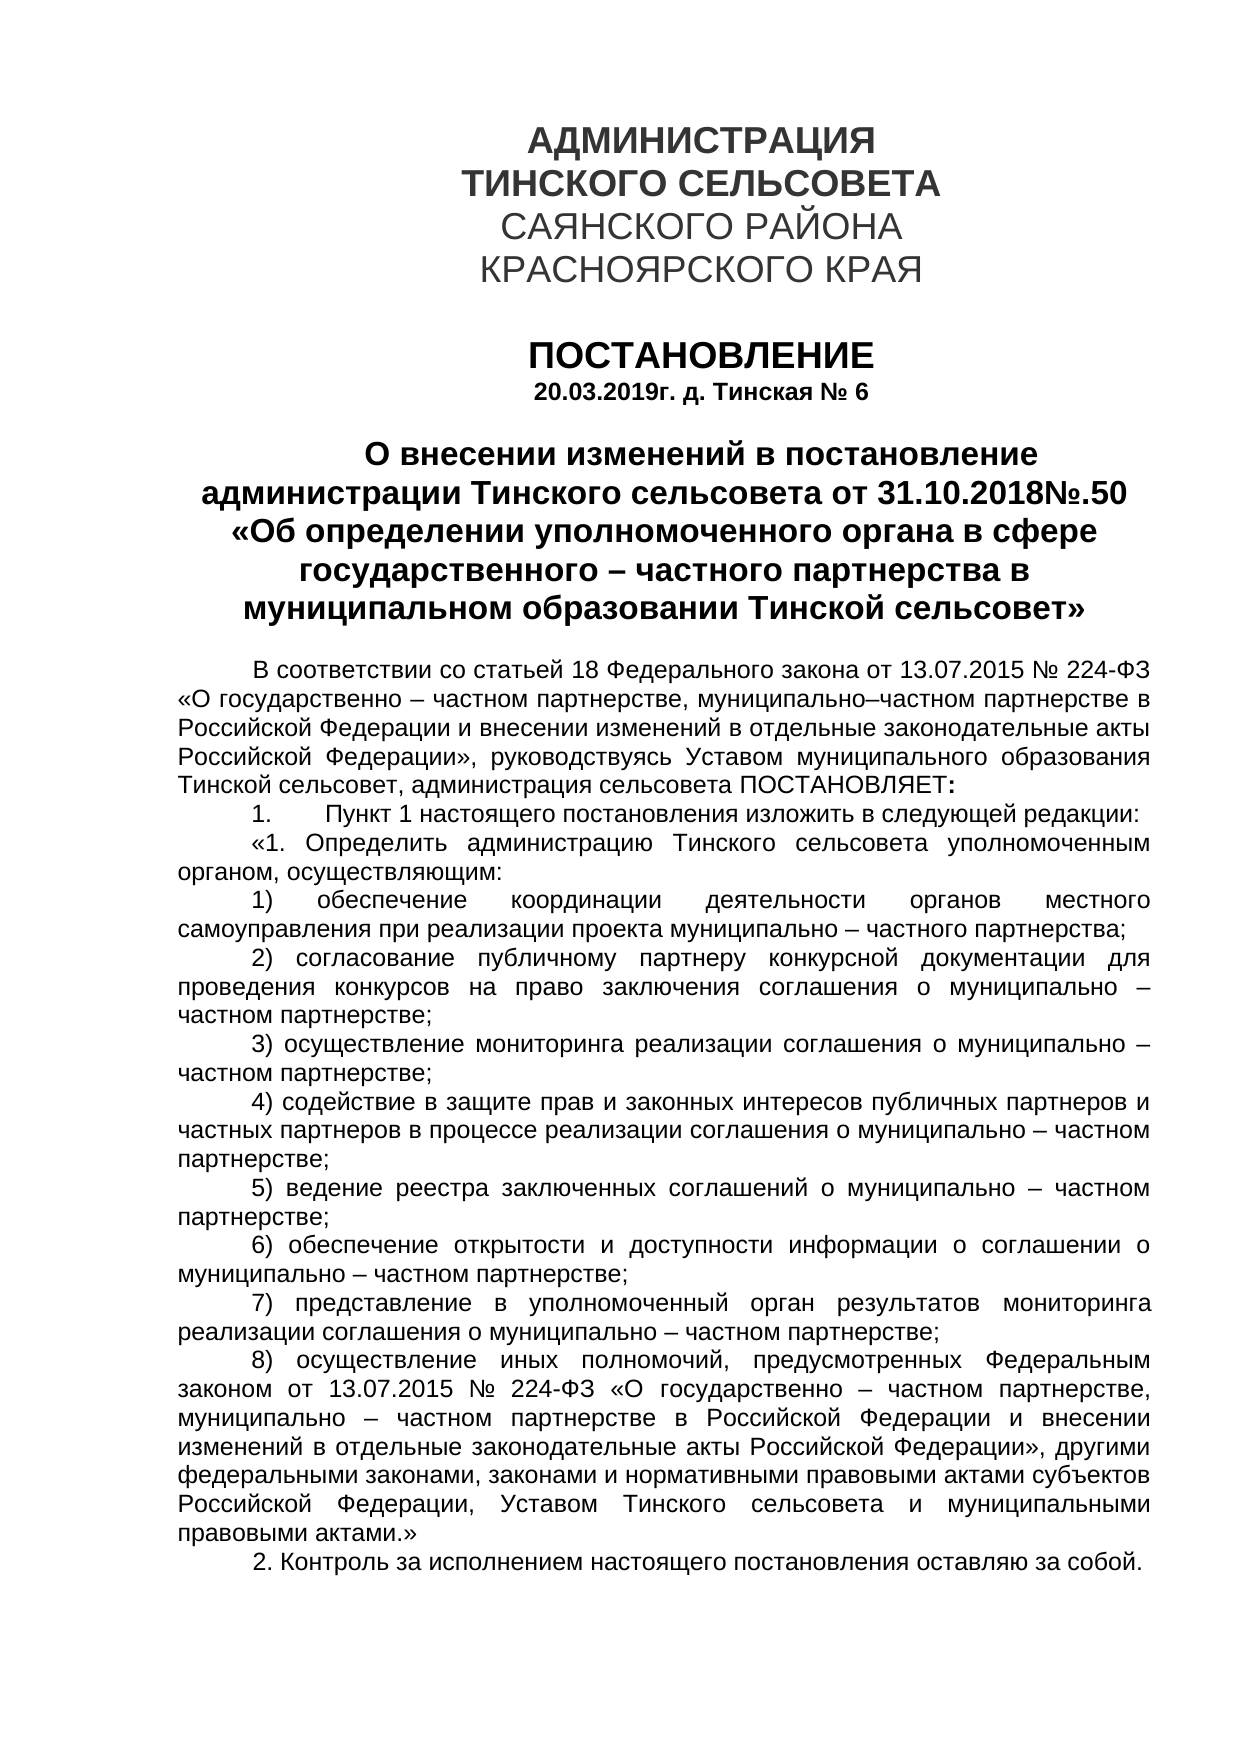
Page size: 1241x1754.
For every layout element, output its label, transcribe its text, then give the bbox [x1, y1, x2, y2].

text 8) осуществление иных полномочий, предусмотренных Федеральным законом от 13.07.2015 № 224-ФЗ «О государственно – частном партнерстве, муниципально – частном партнерстве в Российской Федерации и внесении изменений в отдельные законодательные акты Российской Федерации», другими федеральными законами, законами и нормативными правовыми актами субъектов Российской Федерации, Уставом Тинского сельсовета и муниципальными правовыми актами.» [177, 1345, 1152, 1547]
text САЯНСКОГО РАЙОНА [177, 204, 1152, 247]
text 2) согласование публичному партнеру конкурсной документации для проведения конкурсов на право заключения соглашения о муниципально – частном партнерстве; [177, 943, 1152, 1029]
text О внесении изменений в постановление администрации Тинского сельсовета от 31.10.2018№.50 «Об определении уполномоченного органа в сфере государственного – частного партнерства в муниципальном образовании Тинской сельсовет» [177, 434, 1152, 627]
text ТИНСКОГО СЕЛЬСОВЕТА [177, 161, 1152, 204]
text 3) осуществление мониторинга реализации соглашения о муниципально – частном партнерстве; [177, 1029, 1152, 1087]
text 20.03.2019г. д. Тинская № 6 [177, 377, 1152, 406]
text 6) обеспечение открытости и доступности информации о соглашении о муниципально – частном партнерстве; [177, 1230, 1152, 1288]
text ПОСТАНОВЛЕНИЕ [177, 334, 1152, 377]
text В соответствии со статьей 18 Федерального закона от 13.07.2015 № 224-ФЗ «О государственно – частном партнерстве, муниципально–частном партнерстве в Российской Федерации и внесении изменений в отдельные законодательные акты Российской Федерации», руководствуясь Уставом муниципального образования Тинской сельсовет, администрация сельсовета ПОСТАНОВЛЯЕТ: [177, 655, 1152, 799]
text 7) представление в уполномоченный орган результатов мониторинга реализации соглашения о муниципально – частном партнерстве; [177, 1288, 1152, 1345]
title Пункт 1 настоящего постановления изложить в следующей редакции: [177, 799, 1152, 828]
text АДМИНИСТРАЦИЯ [177, 118, 1152, 161]
title «1. Определить администрацию Тинского сельсовета уполномоченным органом, осуществляющим: [177, 828, 1152, 885]
text 5) ведение реестра заключенных соглашений о муниципально – частном партнерстве; [177, 1173, 1152, 1230]
text 1) обеспечение координации деятельности органов местного самоуправления при реализации проекта муниципально – частного партнерства; [177, 885, 1152, 943]
text 4) содействие в защите прав и законных интересов публичных партнеров и частных партнеров в процессе реализации соглашения о муниципально – частном партнерстве; [177, 1087, 1152, 1173]
text 2. Контроль за исполнением настоящего постановления оставляю за собой. [177, 1547, 1152, 1575]
text КРАСНОЯРСКОГО КРАЯ [177, 247, 1152, 291]
